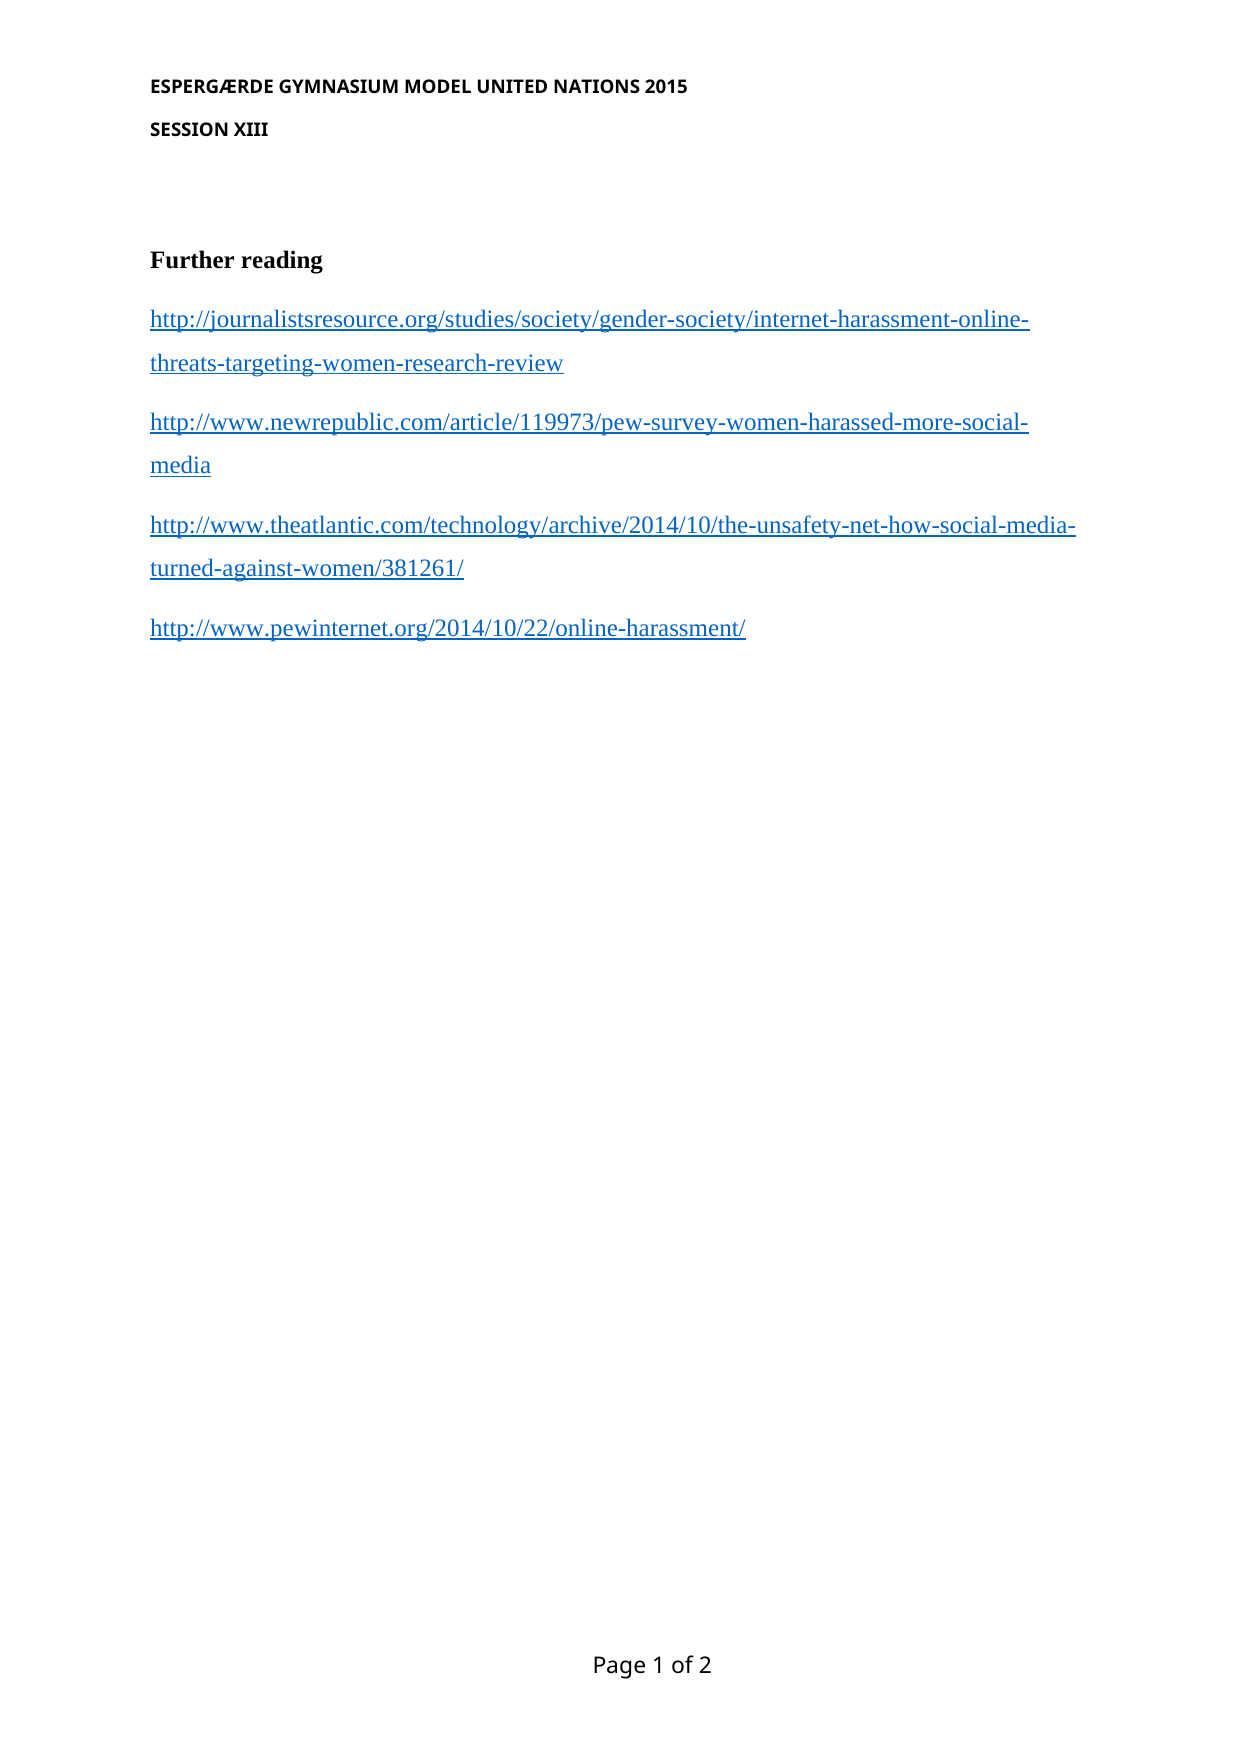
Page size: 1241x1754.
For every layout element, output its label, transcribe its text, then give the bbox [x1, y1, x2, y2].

text Further reading [150, 245, 1078, 273]
text http://www.theatlantic.com/technology/archive/2014/10/the-unsafety-net-how-social-media-turned-against-women/381261/ [150, 510, 1078, 582]
text http://www.newrepublic.com/article/119973/pew-survey-women-harassed-more-social-media [150, 407, 1078, 479]
text http://www.pewinternet.org/2014/10/22/online-harassment/ [150, 613, 1078, 642]
text http://journalistsresource.org/studies/society/gender-society/internet-harassment-online-threats-targeting-women-research-review [150, 304, 1078, 376]
